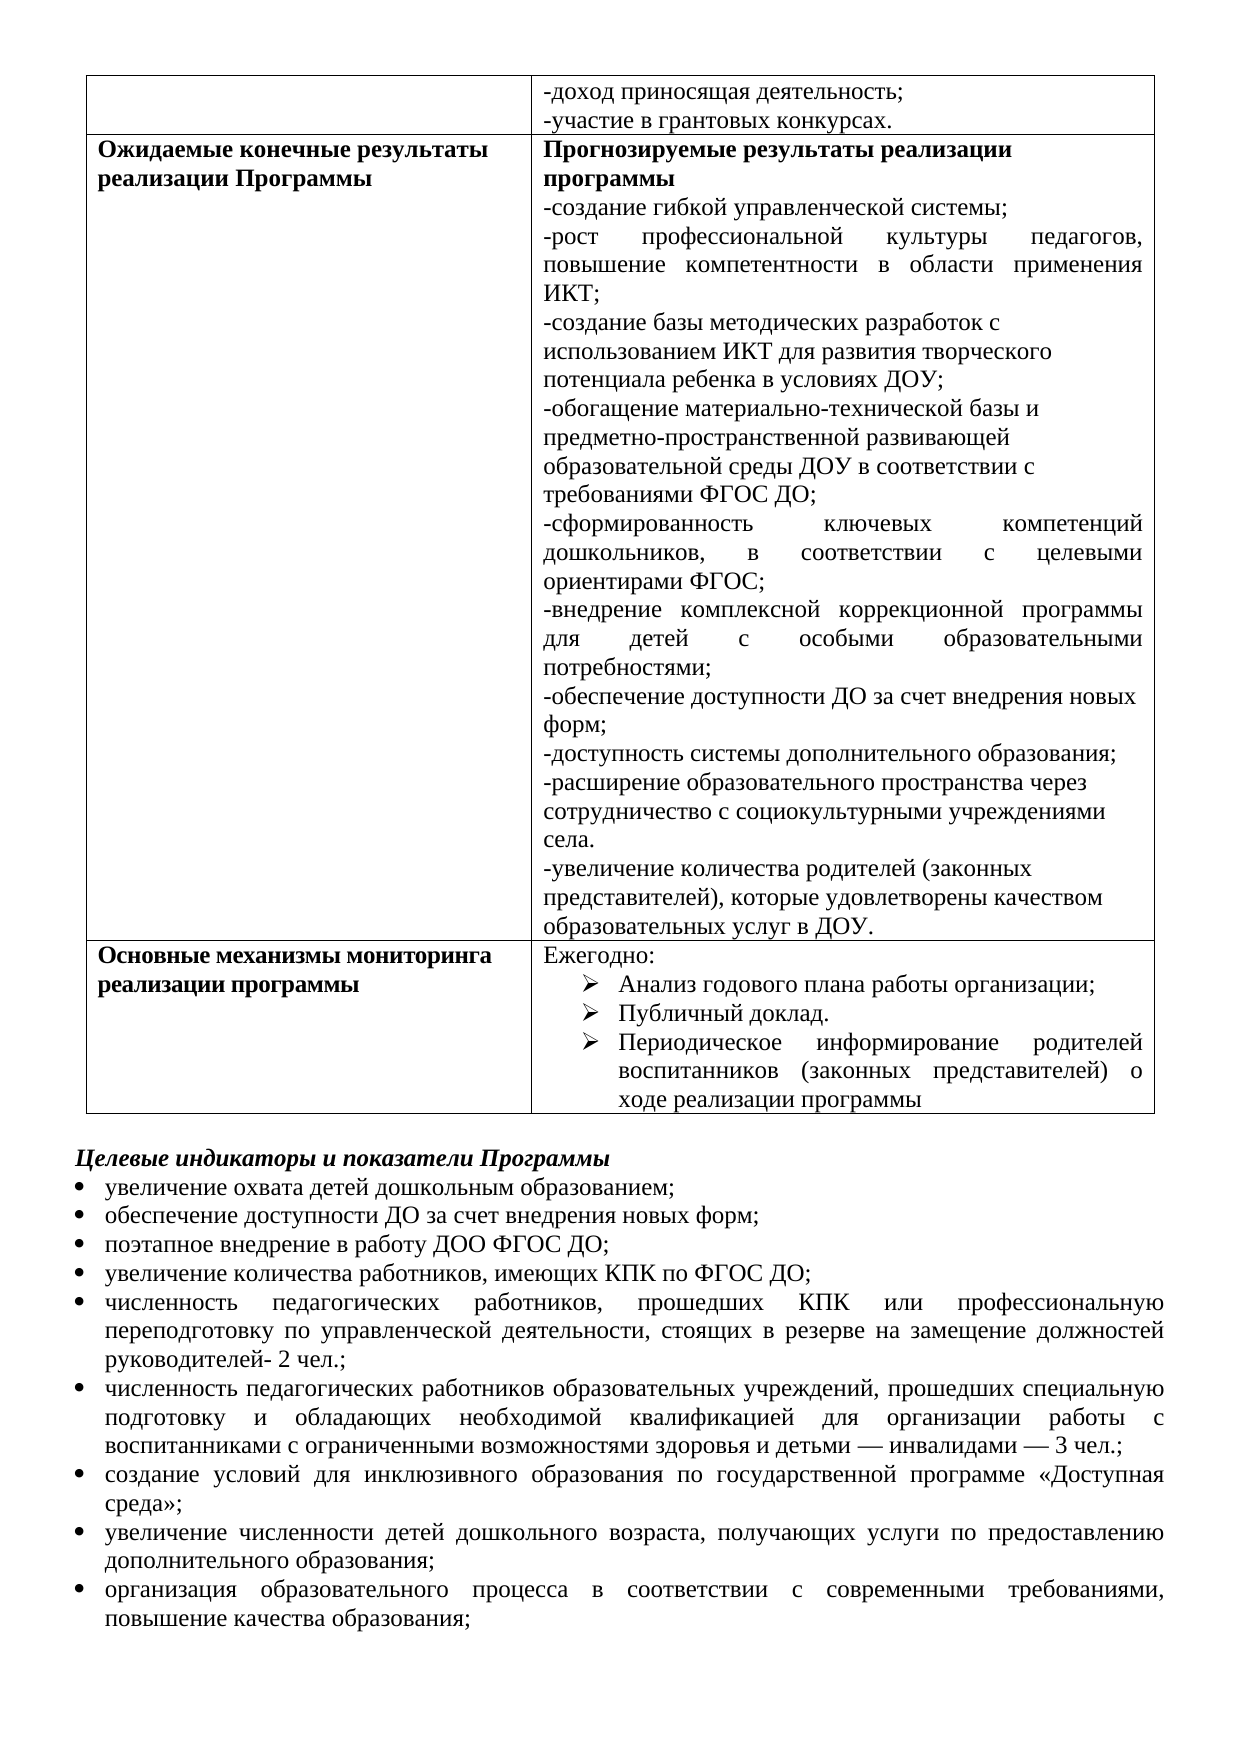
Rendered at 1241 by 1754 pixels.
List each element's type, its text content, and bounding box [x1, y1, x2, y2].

list поэтапное внедрение в работу ДОО ФГОС ДО; [75, 1229, 1165, 1258]
text Целевые индикаторы и показатели Программы [75, 1143, 1165, 1172]
table_cell Ожидаемые конечные результаты реализации Программы [87, 135, 531, 939]
table_cell Основные механизмы мониторинга реализации программы [87, 941, 531, 1113]
list численность педагогических работников, прошедших КПК или профессиональную переподготовку по управленческой деятельности, стоящих в резерве на замещение должностей руководителей- 2 чел.; [75, 1287, 1165, 1373]
list увеличение охвата детей дошкольным образованием; [75, 1172, 1165, 1200]
list обеспечение доступности ДО за счет внедрения новых форм; [75, 1200, 1165, 1229]
list создание условий для инклюзивного образования по государственной программе «Доступная среда»; [75, 1459, 1165, 1517]
table_cell Ежегодно: Анализ годового плана работы организации; Публичный доклад. Периодическое информирование родителей воспитанников (законных представителей) о ходе реализации программы [532, 941, 1154, 1113]
list увеличение количества работников, имеющих КПК по ФГОС ДО; [75, 1258, 1165, 1287]
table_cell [87, 76, 531, 133]
list численность педагогических работников образовательных учреждений, прошедших специальную подготовку и обладающих необходимой квалификацией для организации работы с воспитанниками с ограниченными возможностями здоровья и детьми — инвалидами — 3 чел.; [75, 1373, 1165, 1459]
list организация образовательного процесса в соответствии с современными требованиями, повышение качества образования; [75, 1574, 1165, 1632]
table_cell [532, 76, 1154, 133]
table_cell Прогнозируемые результаты реализации программы -создание гибкой управленческой системы; -рост профессиональной культуры педагогов, повышение компетентности в области применения ИКТ; -создание базы методических разработок с использованием ИКТ для развития творческого потенциала ребенка в условиях ДОУ; -обогащение материально-технической базы и предметно-пространственной развивающей образовательной среды ДОУ в соответствии с требованиями ФГОС ДО; -сформированность ключевых компетенций дошкольников, в соответствии с целевыми ориентирами ФГОС; -внедрение комплексной коррекционной программы для детей с особыми образовательными потребностями; -обеспечение доступности ДО за счет внедрения новых форм; -доступность системы дополнительного образования; -расширение образовательного пространства через сотрудничество с социокультурными учреждениями села. -увеличение количества родителей (законных представителей), которые удовлетворены качеством образовательных услуг в ДОУ. [532, 135, 1154, 939]
list увеличение численности детей дошкольного возраста, получающих услуги по предоставлению дополнительного образования; [75, 1517, 1165, 1574]
